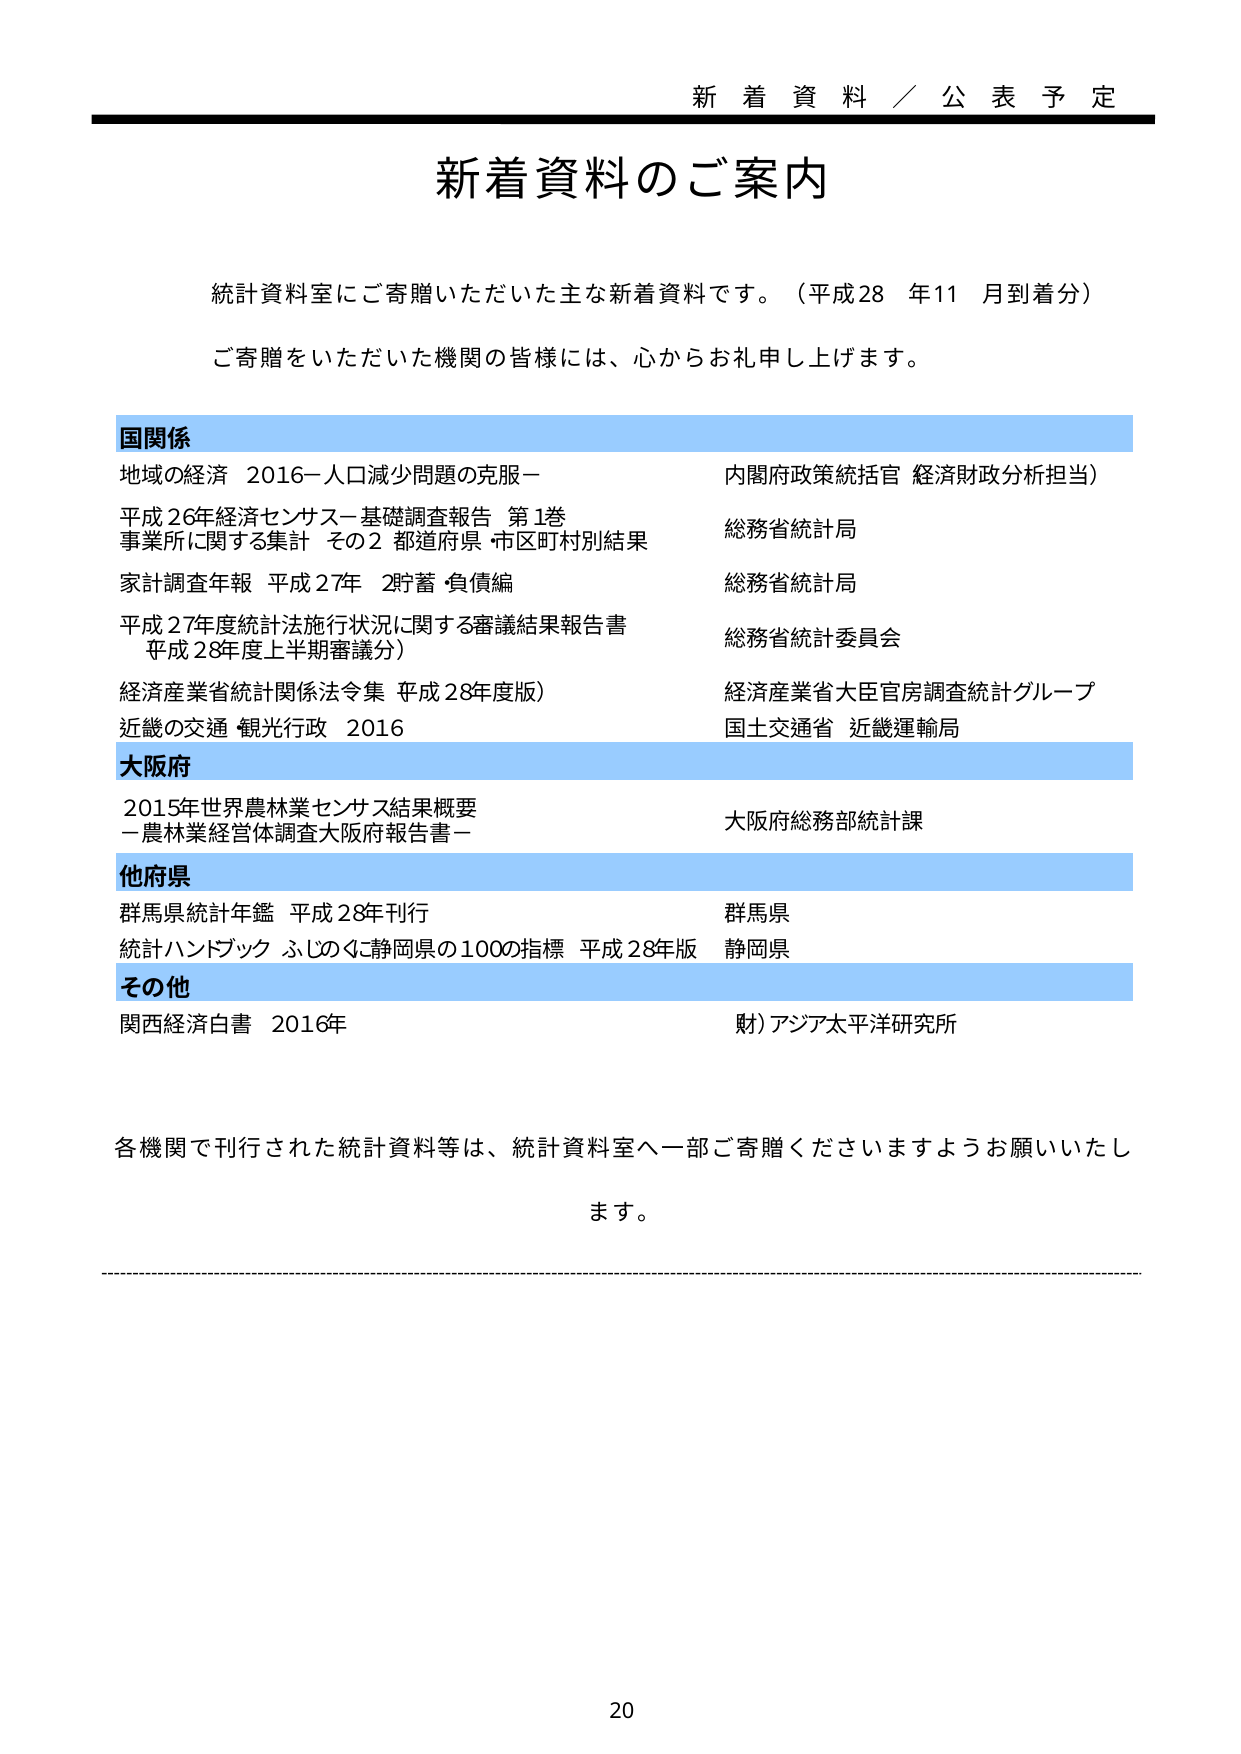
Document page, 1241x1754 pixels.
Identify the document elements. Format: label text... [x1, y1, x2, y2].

text 統計資料室にご寄贈いただいた主な新着資料です。（平成28年11月到着分） [136, 261, 1138, 324]
text 新着資料／公表予定 [97, 64, 1141, 114]
text ご寄贈をいただいた機関の皆様には、心からお礼申し上げます。 [136, 324, 1138, 388]
text 新着資料のご案内 [136, 128, 1132, 223]
text 各機関で刊行された統計資料等は、統計資料室へ一部ご寄贈くださいますようお願いいたします。 [111, 1114, 1138, 1242]
